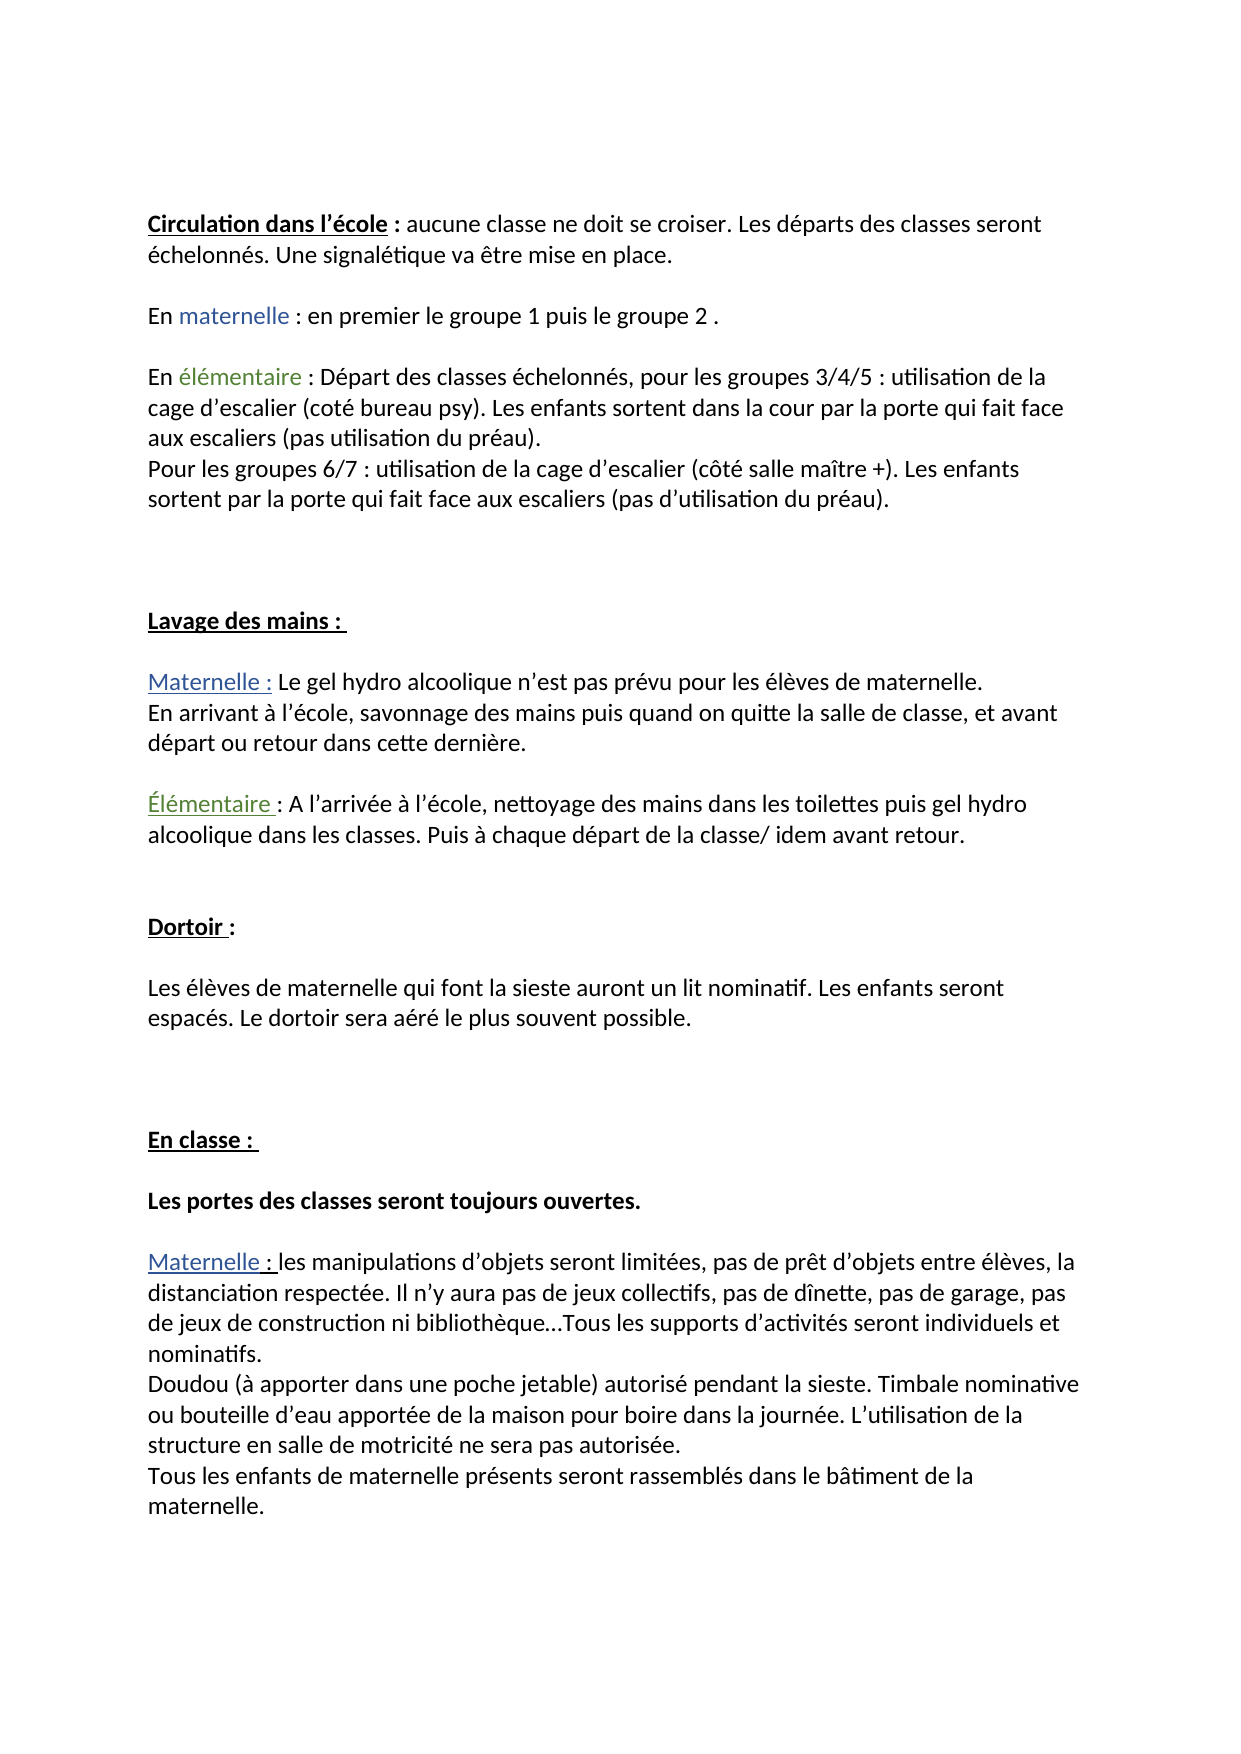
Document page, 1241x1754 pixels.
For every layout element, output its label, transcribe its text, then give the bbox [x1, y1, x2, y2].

text En classe : [148, 1124, 1093, 1155]
text Tous les enfants de maternelle présents seront rassemblés dans le bâtiment de la maternelle. [148, 1460, 1093, 1521]
text Élémentaire : A l’arrivée à l’école, nettoyage des mains dans les toilettes puis gel hydro alcoolique dans les classes. Puis à chaque départ de la classe/ idem avant retour. [148, 788, 1093, 849]
text Maternelle : les manipulations d’objets seront limitées, pas de prêt d’objets entre élèves, la distanciation respectée. Il n’y aura pas de jeux collectifs, pas de dînette, pas de garage, pas de jeux de construction ni bibliothèque…Tous les supports d’activités seront individuels et nominatifs. [148, 1246, 1093, 1368]
text Dortoir : [148, 911, 1093, 941]
text Maternelle : Le gel hydro alcoolique n’est pas prévu pour les élèves de maternelle. [148, 666, 1093, 697]
text Lavage des mains : [148, 605, 1093, 636]
text Doudou (à apporter dans une poche jetable) autorisé pendant la sieste. Timbale nominative ou bouteille d’eau apportée de la maison pour boire dans la journée. L’utilisation de la structure en salle de motricité ne sera pas autorisée. [148, 1368, 1093, 1460]
text En arrivant à l’école, savonnage des mains puis quand on quitte la salle de classe, et avant départ ou retour dans cette dernière. [148, 697, 1093, 758]
text Pour les groupes 6/7 : utilisation de la cage d’escalier (côté salle maître +). Les enfants sortent par la porte qui fait face aux escaliers (pas d’utilisation du préau). [148, 453, 1093, 514]
text Les élèves de maternelle qui font la sieste auront un lit nominatif. Les enfants seront espacés. Le dortoir sera aéré le plus souvent possible. [148, 972, 1093, 1033]
text Circulation dans l’école : aucune classe ne doit se croiser. Les départs des classes seront échelonnés. Une signalétique va être mise en place. [148, 209, 1093, 270]
text En élémentaire : Départ des classes échelonnés, pour les groupes 3/4/5 : utilisation de la cage d’escalier (coté bureau psy). Les enfants sortent dans la cour par la porte qui fait face aux escaliers (pas utilisation du préau). [148, 361, 1093, 453]
text Les portes des classes seront toujours ouvertes. [148, 1185, 1093, 1216]
text En maternelle : en premier le groupe 1 puis le groupe 2 . [148, 300, 1093, 331]
